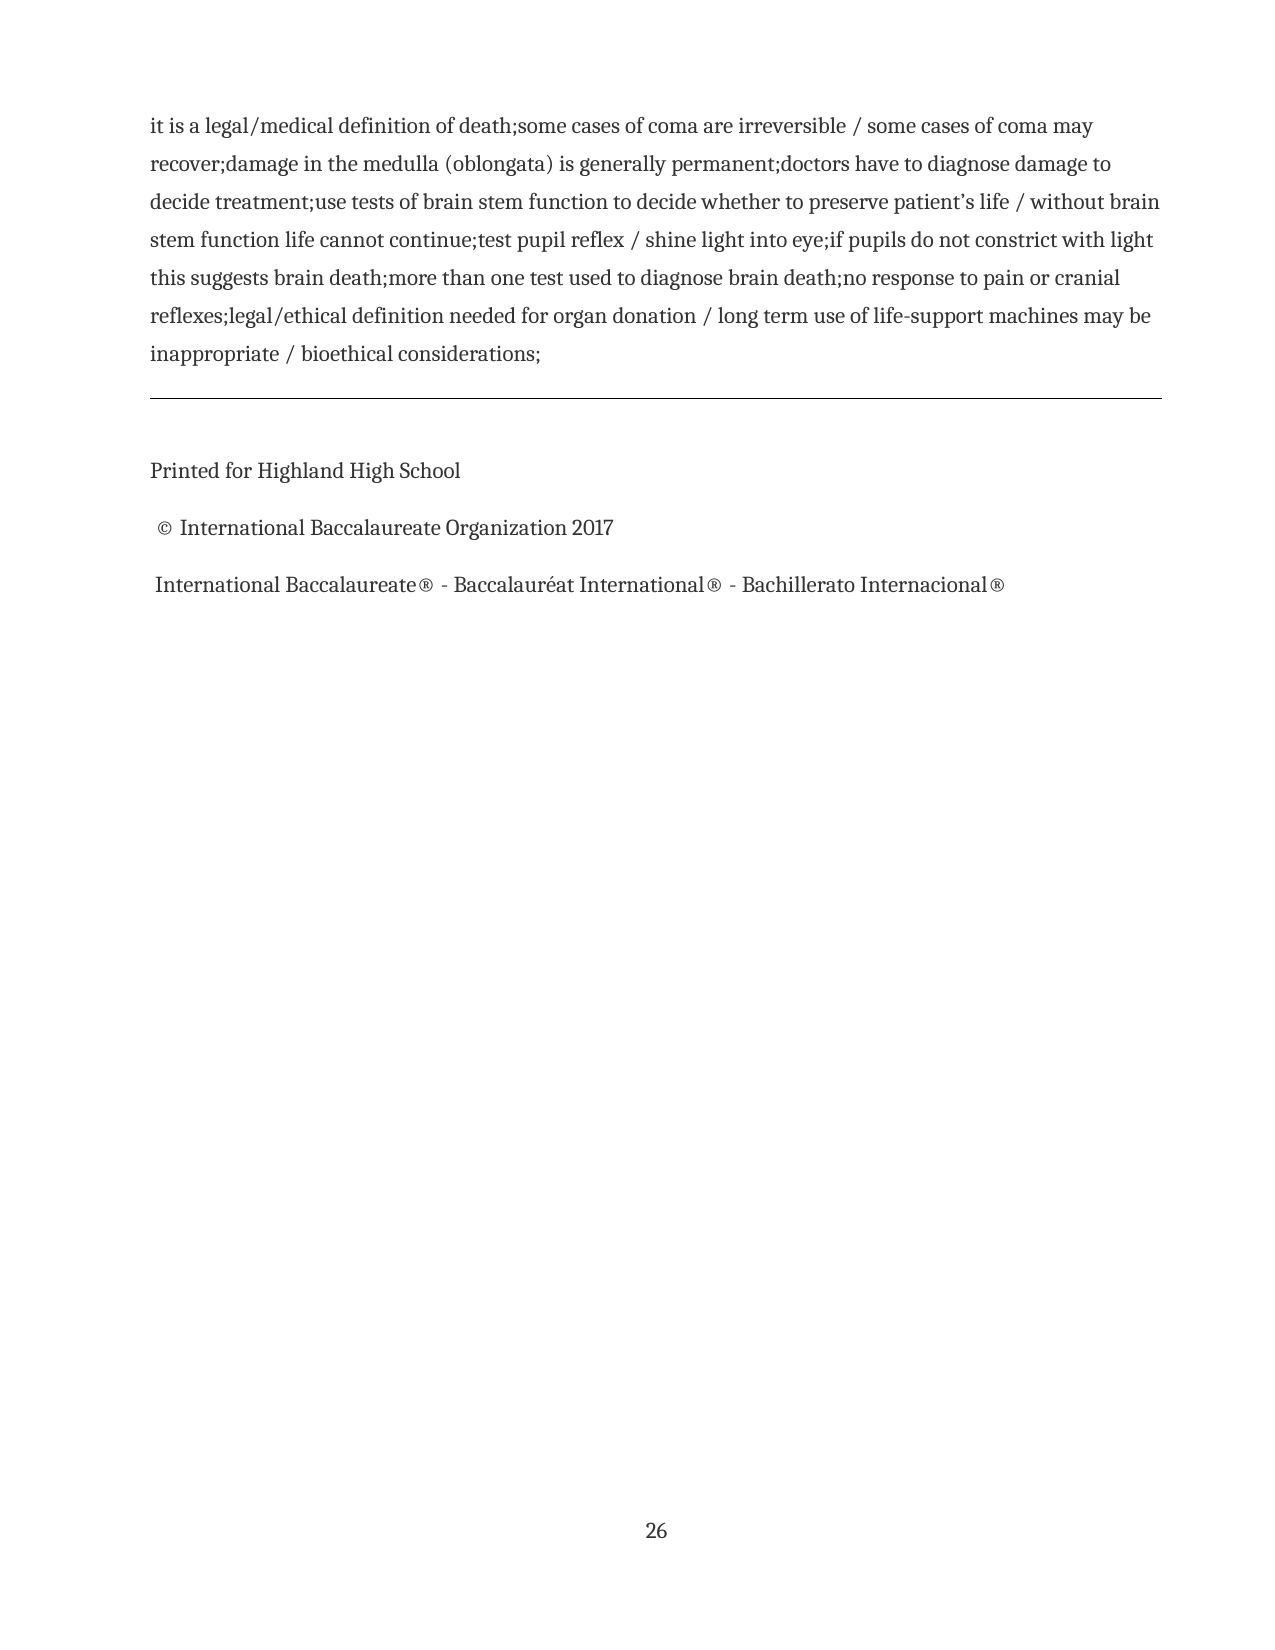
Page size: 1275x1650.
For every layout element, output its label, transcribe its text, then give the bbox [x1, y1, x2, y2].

text it is a legal/medical definition of death;some cases of coma are irreversible / some cases of coma may recover;damage in the medulla (oblongata) is generally permanent;doctors have to diagnose damage to decide treatment;use tests of brain stem function to decide whether to preserve patient’s life / without brain stem function life cannot continue;test pupil reflex / shine light into eye;if pupils do not constrict with light this suggests brain death;more than one test used to diagnose brain death;no response to pain or cranial reflexes;legal/ethical definition needed for organ donation / long term use of life-support machines may be inappropriate / bioethical considerations; [150, 112, 1162, 368]
text © International Baccalaureate Organization 2017 [150, 515, 1162, 541]
text Printed for Highland High School [150, 458, 1162, 484]
text International Baccalaureate® - Baccalauréat International® - Bachillerato Internacional® [150, 572, 1162, 598]
